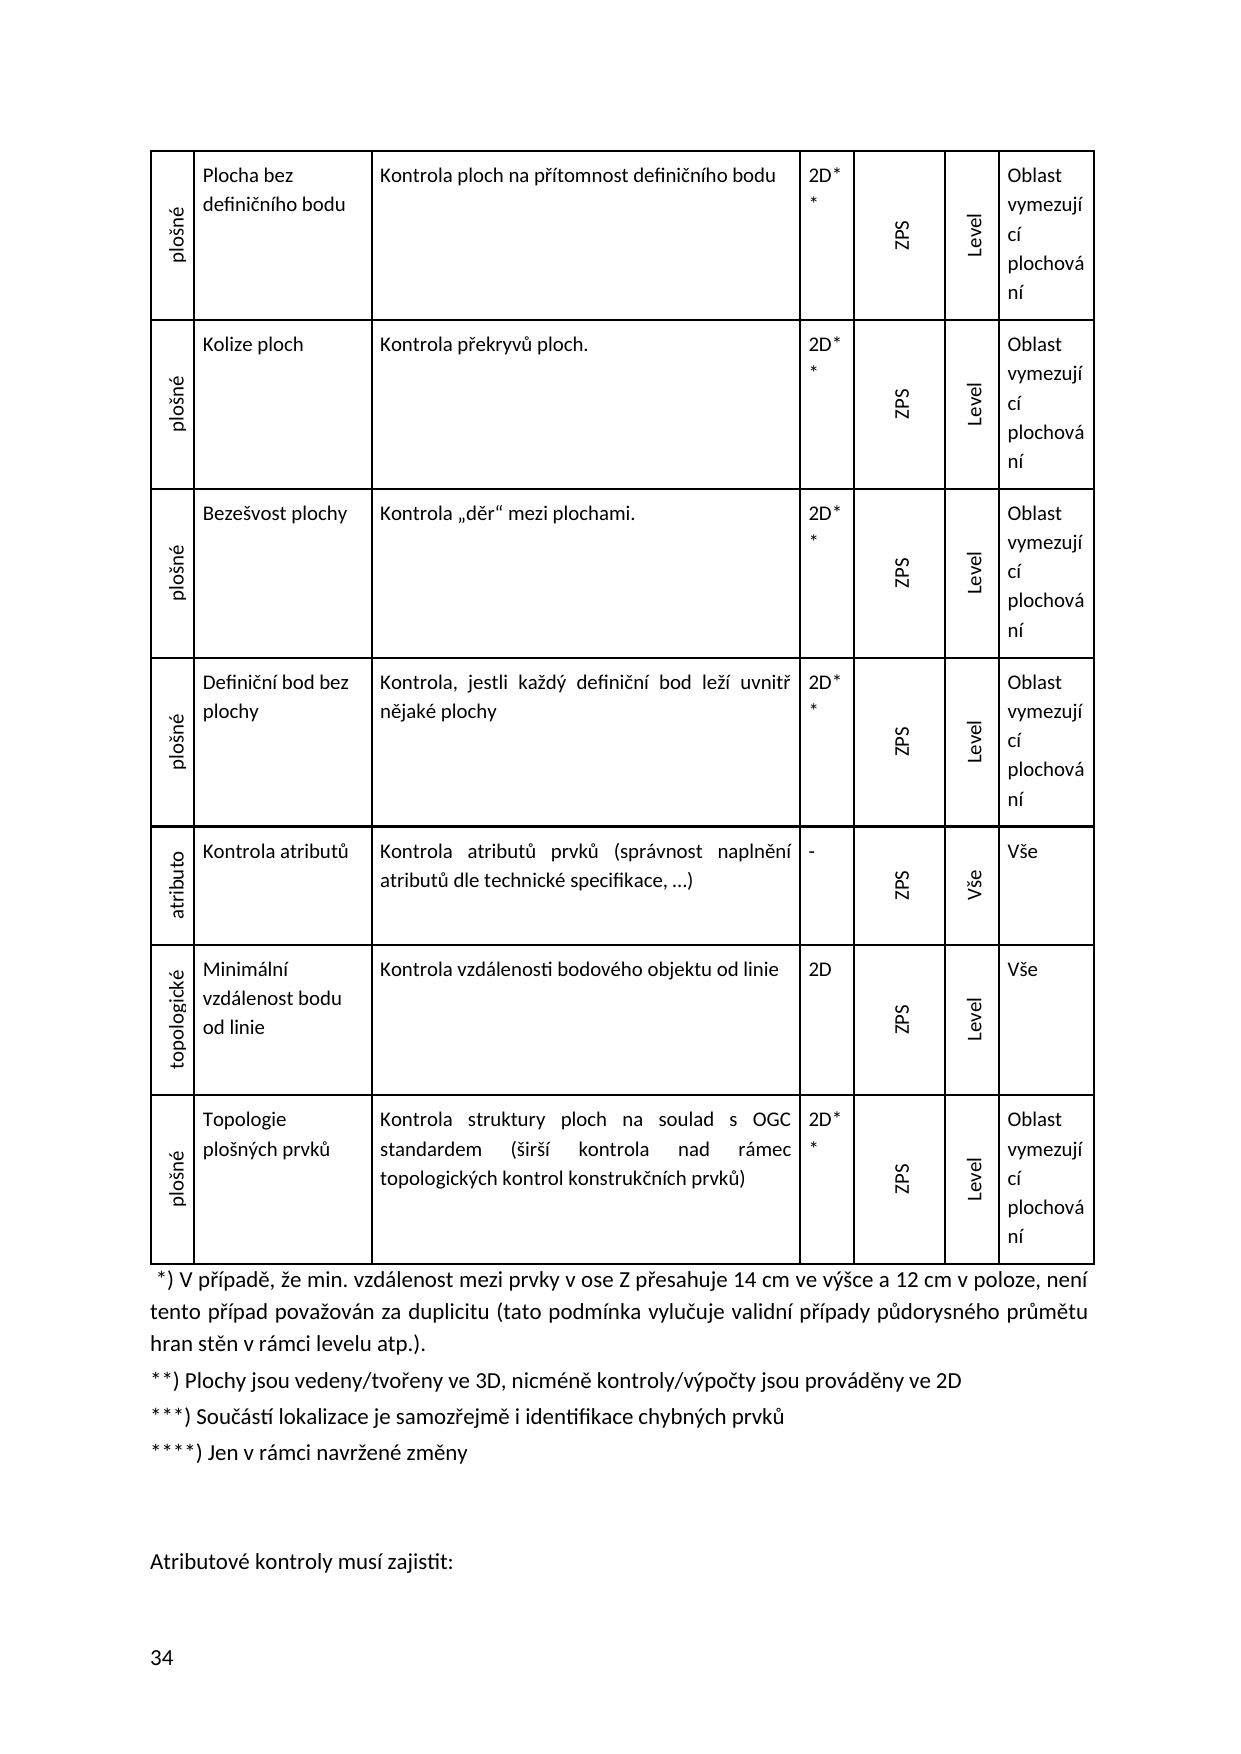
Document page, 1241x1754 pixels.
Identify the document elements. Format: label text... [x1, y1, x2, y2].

table_cell Kontrola atributů [195, 828, 371, 943]
table_cell Kontrola „děr“ mezi plochami. [373, 490, 799, 657]
text *) V případě, že min. vzdálenost mezi prvky v ose Z přesahuje 14 cm ve výšce a 12 cm v poloze, není tento případ považován za duplicitu (tato podmínka vylučuje validní případy půdorysného průmětu hran stěn v rámci levelu atp.). [150, 1265, 1090, 1357]
table_cell plošné [152, 659, 193, 825]
table_cell ZPS [855, 321, 944, 488]
table_cell ZPS [855, 1096, 944, 1263]
table_cell Level [946, 946, 998, 1094]
text **) Plochy jsou vedeny/tvořeny ve 3D, nicméně kontroly/výpočty jsou prováděny ve 2D [150, 1366, 1090, 1394]
table_cell Kontrola překryvů ploch. [373, 321, 799, 488]
table_cell Level [946, 321, 998, 488]
table_cell Topologie plošných prvků [195, 1096, 371, 1263]
text Atributové kontroly musí zajistit: [150, 1547, 1090, 1576]
table_cell Level [946, 659, 998, 825]
table_cell 2D** [801, 152, 853, 319]
table_cell Level [946, 490, 998, 657]
table_cell 2D** [801, 659, 853, 825]
table_cell Kolize ploch [195, 321, 371, 488]
table_cell 2D** [801, 1096, 853, 1263]
table_cell Bezešvost plochy [195, 490, 371, 657]
table_cell Kontrola atributů prvků (správnost naplnění atributů dle technické specifikace, …) [373, 828, 799, 943]
table_cell 2D** [801, 490, 853, 657]
table_cell Plocha bez definičního bodu [195, 152, 371, 319]
table_cell Oblast vymezující plochování [1000, 1096, 1093, 1263]
table_cell Vše [1000, 828, 1093, 943]
table_cell 2D [801, 946, 853, 1094]
table_cell Kontrola struktury ploch na soulad s OGC standardem (širší kontrola nad rámec topologických kontrol konstrukčních prvků) [373, 1096, 799, 1263]
table_cell - [801, 828, 853, 943]
table_cell ZPS [855, 152, 944, 319]
table_cell Vše [946, 828, 998, 943]
table_cell atributové [152, 828, 193, 943]
table_cell ZPS [855, 828, 944, 943]
text ***) Součástí lokalizace je samozřejmě i identifikace chybných prvků [150, 1402, 1090, 1430]
table_cell Oblast vymezující plochování [1000, 321, 1093, 488]
table_cell plošné [152, 321, 193, 488]
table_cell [1000, 152, 1093, 319]
table_cell plošné [152, 1096, 193, 1263]
table_cell ZPS [855, 659, 944, 825]
table_cell Oblast vymezující plochování [1000, 659, 1093, 825]
table_cell Kontrola vzdálenosti bodového objektu od linie [373, 946, 799, 1094]
table_cell Kontrola ploch na přítomnost definičního bodu [373, 152, 799, 319]
table_cell 2D** [801, 321, 853, 488]
table_cell Definiční bod bez plochy [195, 659, 371, 825]
table_cell Oblast vymezující plochování [1000, 490, 1093, 657]
table_cell Kontrola, jestli každý definiční bod leží uvnitř nějaké plochy [373, 659, 799, 825]
table_cell ZPS [855, 490, 944, 657]
table_cell Minimální vzdálenost bodu od linie [195, 946, 371, 1094]
table_cell Level [946, 152, 998, 319]
text ****) Jen v rámci navržené změny [150, 1438, 1090, 1466]
table_cell plošné [152, 152, 193, 319]
table_cell topologické [152, 946, 193, 1094]
table_cell ZPS [855, 946, 944, 1094]
table_cell plošné [152, 490, 193, 657]
table_cell Vše [1000, 946, 1093, 1094]
table_cell Level [946, 1096, 998, 1263]
